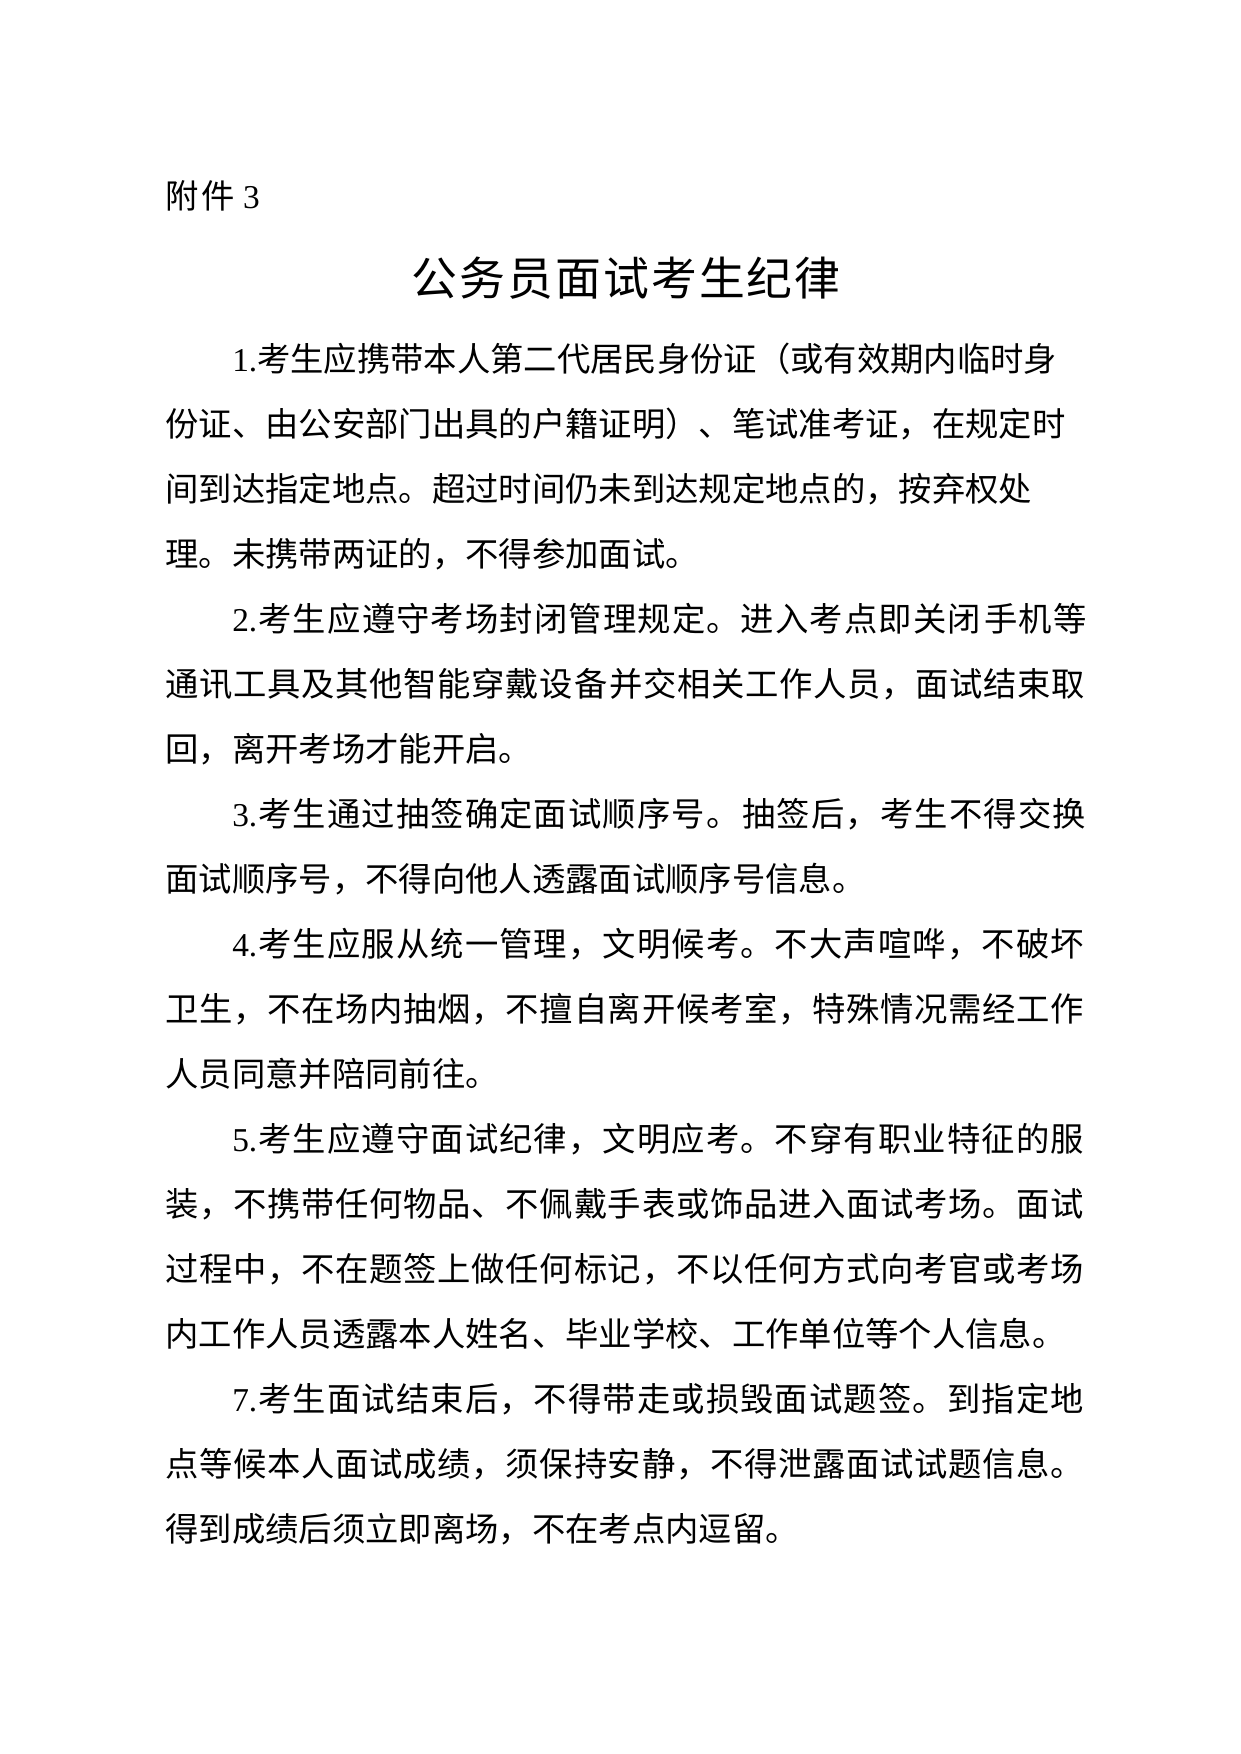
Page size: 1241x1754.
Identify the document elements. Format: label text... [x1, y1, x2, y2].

text 3.考生通过抽签确定面试顺序号。抽签后，考生不得交换面试顺序号，不得向他人透露面试顺序号信息。 [165, 779, 1087, 909]
text 2.考生应遵守考场封闭管理规定。进入考点即关闭手机等通讯工具及其他智能穿戴设备并交相关工作人员，面试结束取回，离开考场才能开启。 [165, 584, 1087, 779]
text 1.考生应携带本人第二代居民身份证（或有效期内临时身份证、由公安部门出具的户籍证明）、笔试准考证，在规定时间到达指定地点。超过时间仍未到达规定地点的，按弃权处理。未携带两证的，不得参加面试。 [165, 324, 1087, 584]
text 7.考生面试结束后，不得带走或损毁面试题签。到指定地点等候本人面试成绩，须保持安静，不得泄露面试试题信息。得到成绩后须立即离场，不在考点内逗留。 [165, 1364, 1087, 1559]
text 4.考生应服从统一管理，文明候考。不大声喧哗，不破坏卫生，不在场内抽烟，不擅自离开候考室，特殊情况需经工作人员同意并陪同前往。 [165, 909, 1087, 1104]
text 公务员面试考生纪律 [165, 227, 1087, 324]
text 5.考生应遵守面试纪律，文明应考。不穿有职业特征的服装，不携带任何物品、不佩戴手表或饰品进入面试考场。面试过程中，不在题签上做任何标记，不以任何方式向考官或考场内工作人员透露本人姓名、毕业学校、工作单位等个人信息。 [165, 1104, 1087, 1364]
text 附件3 [165, 162, 1087, 227]
